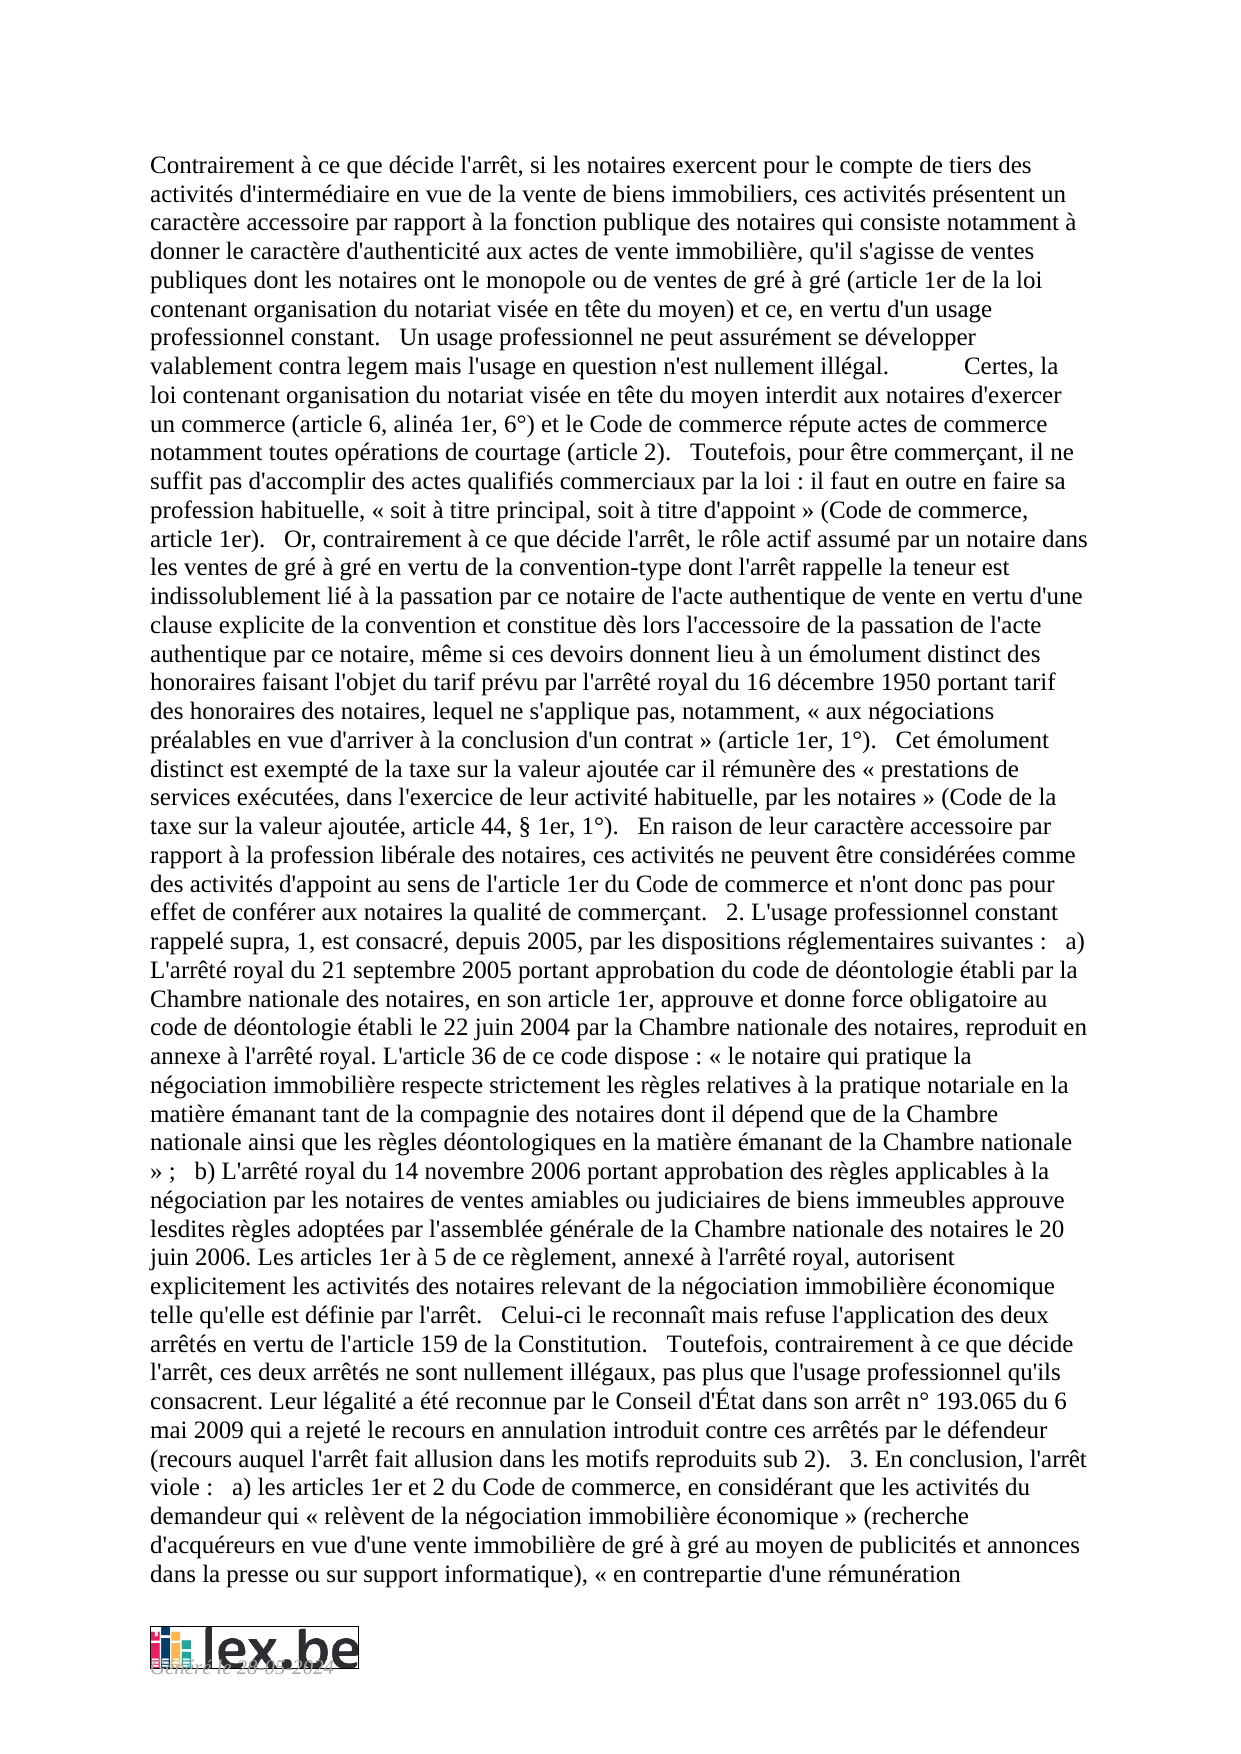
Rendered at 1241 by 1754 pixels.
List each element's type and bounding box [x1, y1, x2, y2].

picture [151, 1627, 358, 1668]
text [150, 150, 1090, 1587]
